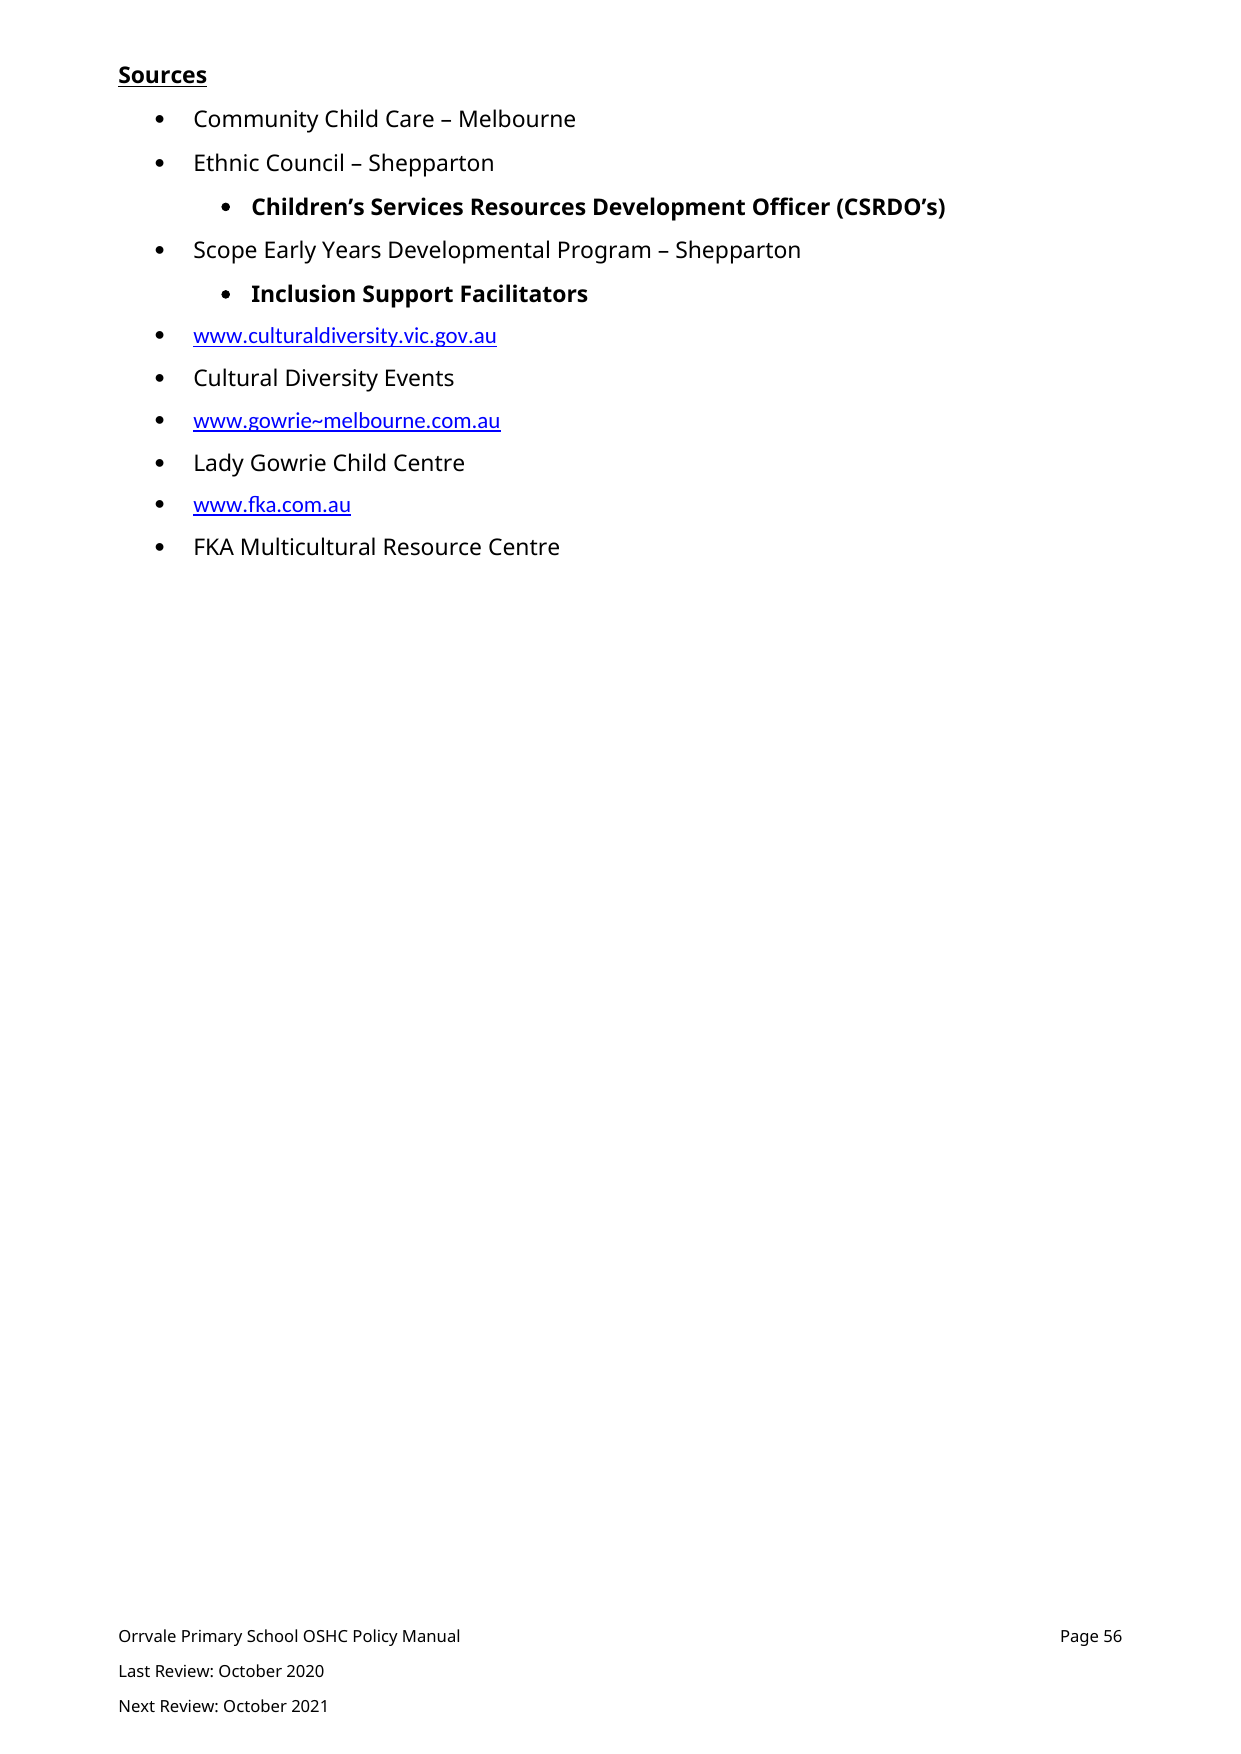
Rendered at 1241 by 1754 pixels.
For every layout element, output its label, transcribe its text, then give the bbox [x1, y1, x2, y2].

list Inclusion Support Facilitators [222, 278, 1122, 309]
list www.culturaldiversity.vic.gov.au [156, 322, 1122, 350]
list www.fka.com.au [156, 490, 1122, 518]
list Community Child Care – Melbourne [156, 103, 1122, 134]
list Scope Early Years Developmental Program – Shepparton [156, 234, 1122, 265]
list Cultural Diversity Events [156, 362, 1122, 393]
list Children’s Services Resources Development Officer (CSRDO’s) [222, 190, 1122, 222]
list Ethnic Council – Shepparton [156, 147, 1122, 178]
list Lady Gowrie Child Centre [156, 446, 1122, 478]
text Sources [118, 59, 1122, 90]
list www.gowrie~melbourne.com.au [156, 406, 1122, 434]
list FKA Multicultural Resource Centre [156, 531, 1122, 562]
